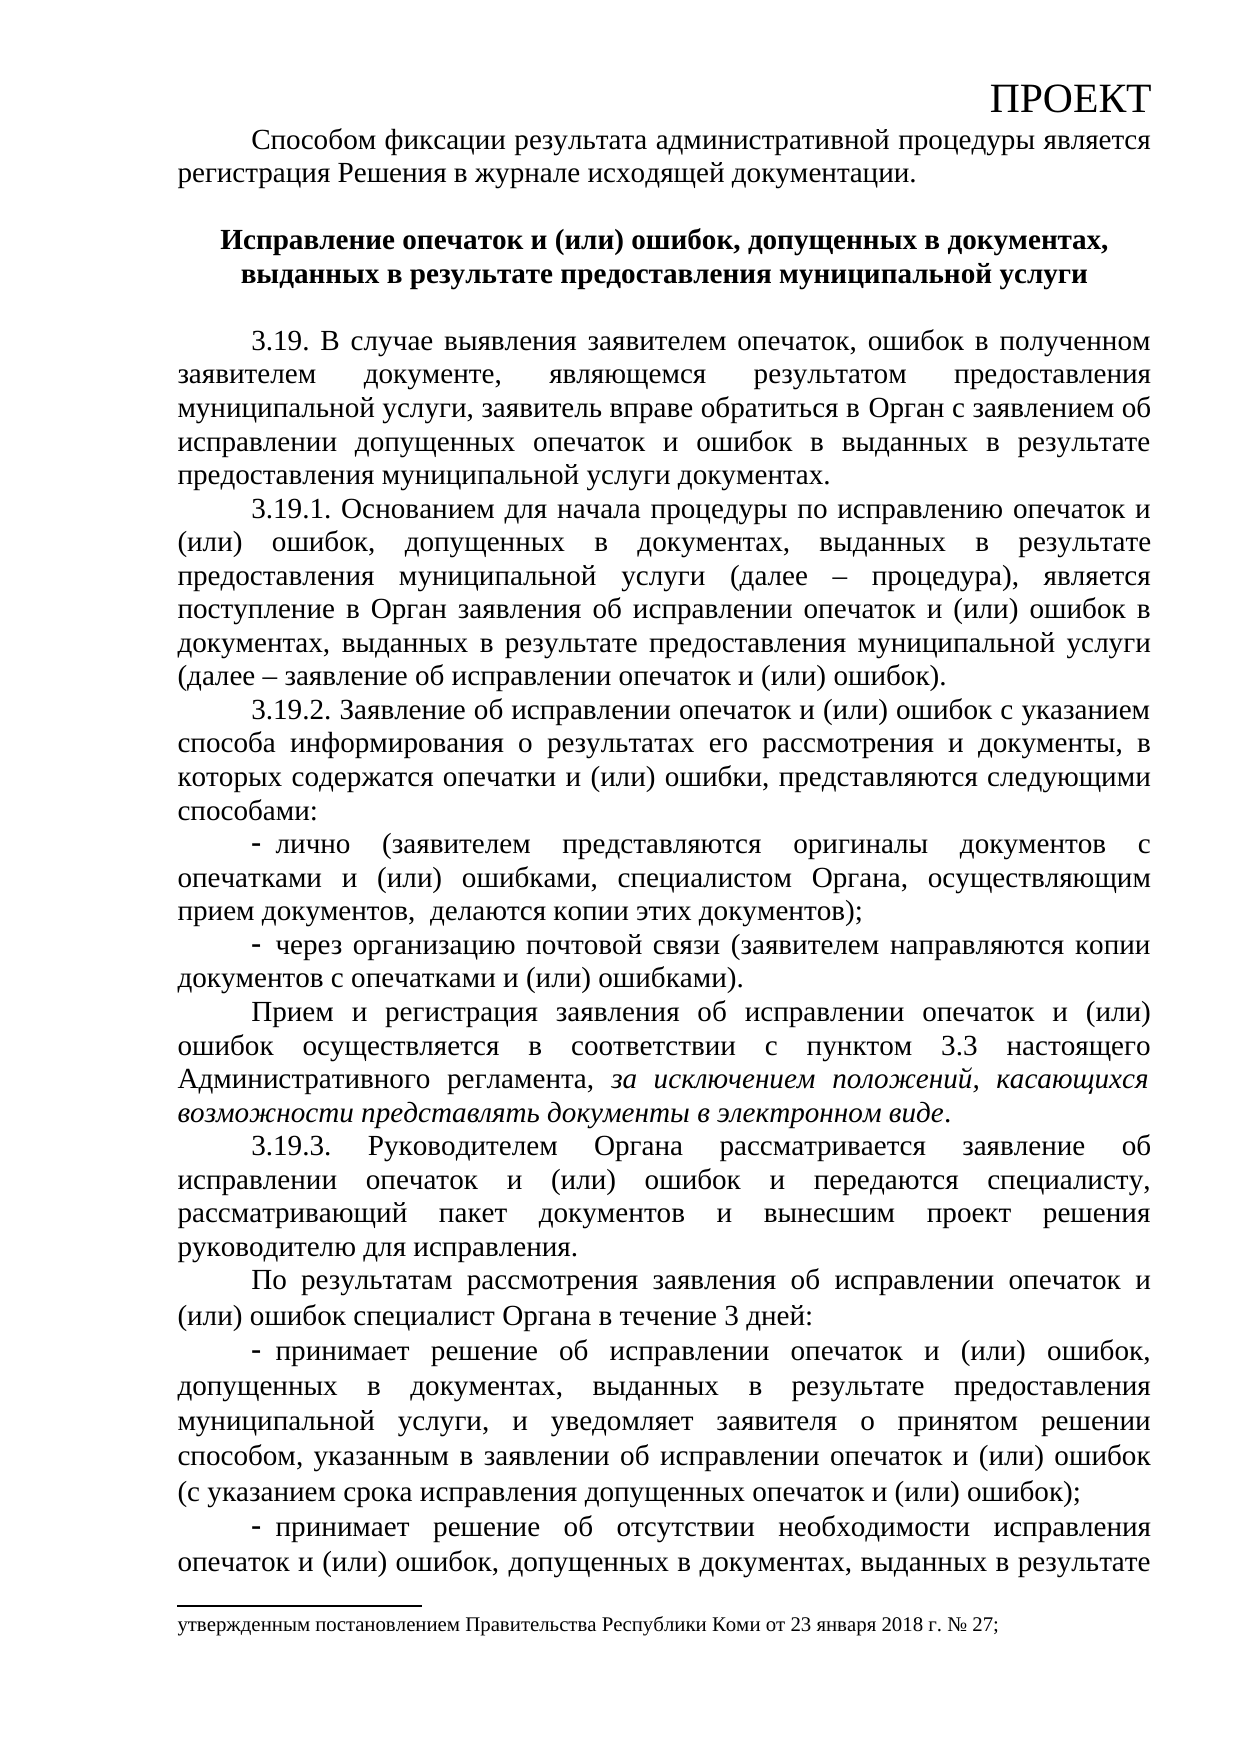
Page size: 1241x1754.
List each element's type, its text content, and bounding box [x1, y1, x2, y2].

text Исправление опечаток и (или) ошибок, допущенных в документах, выданных в результате предоставления муниципальной услуги [177, 222, 1152, 289]
text Способом фиксации результата административной процедуры является регистрация Решения в журнале исходящей документации. [177, 122, 1152, 189]
text 3.19.2. Заявление об исправлении опечаток и (или) ошибок с указанием способа информирования о результатах его рассмотрения и документы, в которых содержатся опечатки и (или) ошибки, представляются следующими способами: [177, 692, 1152, 826]
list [177, 1509, 1152, 1578]
text 3.19.3. Руководителем Органа рассматривается заявление об исправлении опечаток и (или) ошибок и передаются специалисту, рассматривающий пакет документов и вынесшим проект решения руководителю для исправления. [177, 1128, 1152, 1262]
list принимает решение об исправлении опечаток и (или) ошибок, допущенных в документах, выданных в результате предоставления муниципальной услуги, и уведомляет заявителя о принятом решении способом, указанным в заявлении об исправлении опечаток и (или) ошибок (с указанием срока исправления допущенных опечаток и (или) ошибок); [177, 1333, 1152, 1507]
text 3.19.1. Основанием для начала процедуры по исправлению опечаток и (или) ошибок, допущенных в документах, выданных в результате предоставления муниципальной услуги (далее – процедура), является поступление в Орган заявления об исправлении опечаток и (или) ошибок в документах, выданных в результате предоставления муниципальной услуги (далее – заявление об исправлении опечаток и (или) ошибок). [177, 491, 1152, 692]
text Прием и регистрация заявления об исправлении опечаток и (или) ошибок осуществляется в соответствии с пунктом 3.3 настоящего Административного регламента, за исключением положений, касающихся возможности представлять документы в электронном виде. [177, 994, 1152, 1128]
list лично (заявителем представляются оригиналы документов с опечатками и (или) ошибками, специалистом Органа, осуществляющим прием документов, делаются копии этих документов); [177, 826, 1152, 927]
list через организацию почтовой связи (заявителем направляются копии документов с опечатками и (или) ошибками). [177, 927, 1152, 994]
text По результатам рассмотрения заявления об исправлении опечаток и (или) ошибок специалист Органа в течение 3 дней: [177, 1262, 1152, 1331]
text 3.19. В случае выявления заявителем опечаток, ошибок в полученном заявителем документе, являющемся результатом предоставления муниципальной услуги, заявитель вправе обратиться в Орган с заявлением об исправлении допущенных опечаток и ошибок в выданных в результате предоставления муниципальной услуги документах. [177, 323, 1152, 491]
